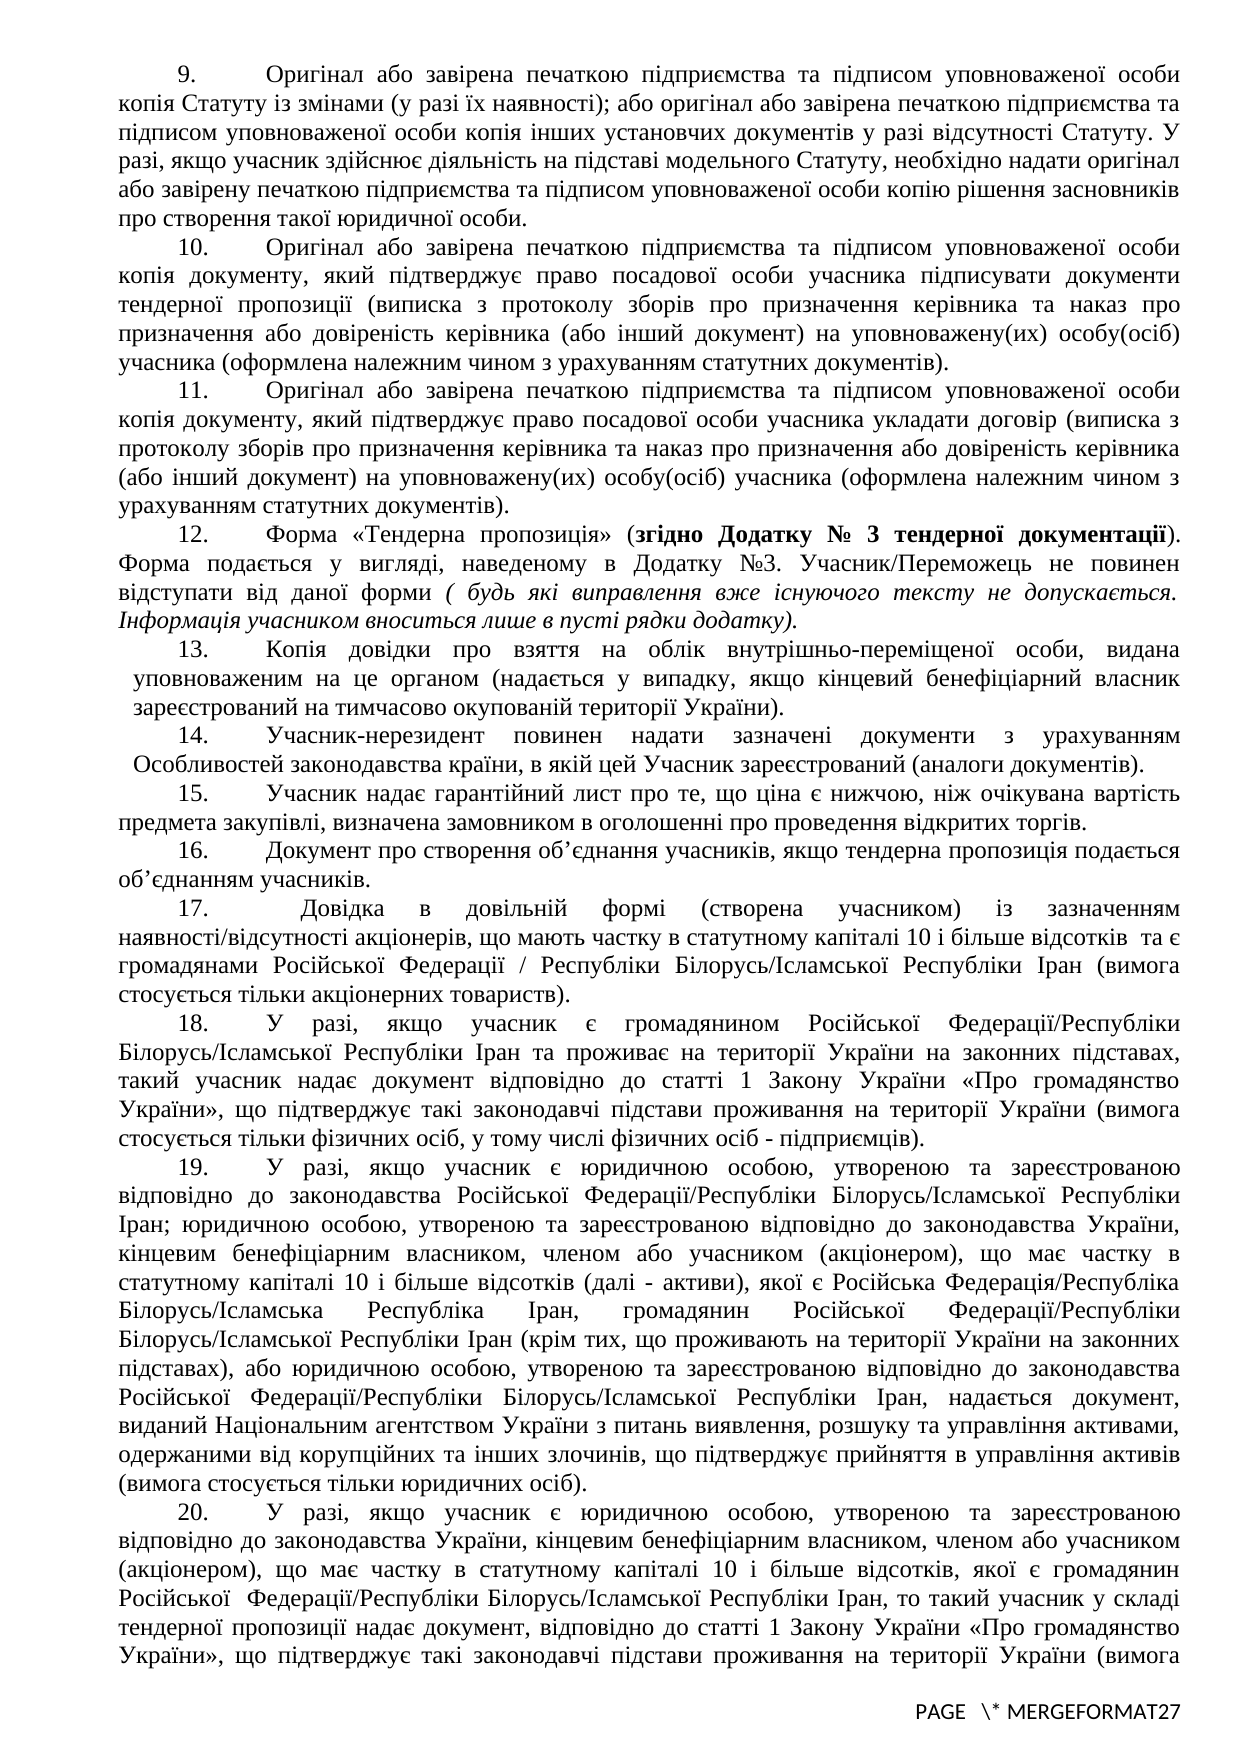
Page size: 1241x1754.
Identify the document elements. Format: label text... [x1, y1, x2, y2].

list Оригінал або завірена печаткою підприємства та підписом уповноваженої особи копія документу, який підтверджує право посадової особи учасника укладати договір (виписка з протоколу зборів про призначення керівника та наказ про призначення або довіреність керівника (або інший документ) на уповноважену(их) особу(осіб) учасника (оформлена належним чином з урахуванням статутних документів). [118, 375, 1181, 519]
list Форма «Тендерна пропозиція» (згідно Додатку № 3 тендерної документації). Форма подається у вигляді, наведеному в Додатку №3. Учасник/Переможець не повинен відступати від даної форми ( будь які виправлення вже існуючого тексту не допускається. Інформація учасником вноситься лише в пусті рядки додатку). [118, 519, 1181, 634]
list Копія довідки про взяття на облік внутрішньо-переміщеної особи, видана уповноваженим на це органом (надається у випадку, якщо кінцевий бенефіціарний власник зареєстрований на тимчасово окупованій території України). [133, 634, 1181, 720]
list Оригінал або завірена печаткою підприємства та підписом уповноваженої особи копія документу, який підтверджує право посадової особи учасника підписувати документи тендерної пропозиції (виписка з протоколу зборів про призначення керівника та наказ про призначення або довіреність керівника (або інший документ) на уповноважену(их) особу(осіб) учасника (оформлена належним чином з урахуванням статутних документів). [118, 232, 1181, 375]
list Оригінал або завірена печаткою підприємства та підписом уповноваженої особи копія Статуту із змінами (у разі їх наявності); або оригінал або завірена печаткою підприємства та підписом уповноваженої особи копія інших установчих документів у разі відсутності Статуту. У разі, якщо учасник здійснює діяльність на підставі модельного Статуту, необхідно надати оригінал або завірену печаткою підприємства та підписом уповноваженої особи копію рішення засновників про створення такої юридичної особи. [118, 59, 1181, 232]
list Довідка в довільній формі (створена учасником) із зазначенням наявності/відсутності акціонерів, що мають частку в статутному капіталі 10 і більше відсотків та є громадянами Російської Федерації / Республіки Білорусь/Ісламської Республіки Іран (вимога стосується тільки акціонерних товариств). [118, 893, 1181, 1008]
list Учасник надає гарантійний лист про те, що ціна є нижчою, ніж очікувана вартість предмета закупівлі, визначена замовником в оголошенні про проведення відкритих торгів. [118, 778, 1181, 835]
list У разі, якщо учасник є юридичною особою, утвореною та зареєстрованою відповідно до законодавства Російської Федерації/Республіки Білорусь/Ісламської Республіки Іран; юридичною особою, утвореною та зареєстрованою відповідно до законодавства України, кінцевим бенефіціарним власником, членом або учасником (акціонером), що має частку в статутному капіталі 10 і більше відсотків (далі - активи), якої є Російська Федерація/Республіка Білорусь/Ісламська Республіка Іран, громадянин Російської Федерації/Республіки Білорусь/Ісламської Республіки Іран (крім тих, що проживають на території України на законних підставах), або юридичною особою, утвореною та зареєстрованою відповідно до законодавства Російської Федерації/Республіки Білорусь/Ісламської Республіки Іран, надається документ, виданий Національним агентством України з питань виявлення, розшуку та управління активами, одержаними від корупційних та інших злочинів, що підтверджує прийняття в управління активів (вимога стосується тільки юридичних осіб). [118, 1152, 1181, 1497]
list Документ про створення об’єднання учасників, якщо тендерна пропозиція подається об’єднанням учасників. [118, 835, 1181, 893]
list Учасник-нерезидент повинен надати зазначені документи з урахуванням Особливостей законодавства країни, в якій цей Учасник зареєстрований (аналоги документів). [133, 720, 1181, 778]
list У разі, якщо учасник є громадянином Російської Федерації/Республіки Білорусь/Ісламської Республіки Іран та проживає на території України на законних підставах, такий учасник надає документ відповідно до статті 1 Закону України «Про громадянство України», що підтверджує такі законодавчі підстави проживання на території України (вимога стосується тільки фізичних осіб, у тому числі фізичних осіб - підприємців). [118, 1008, 1181, 1152]
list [118, 1497, 1181, 1669]
